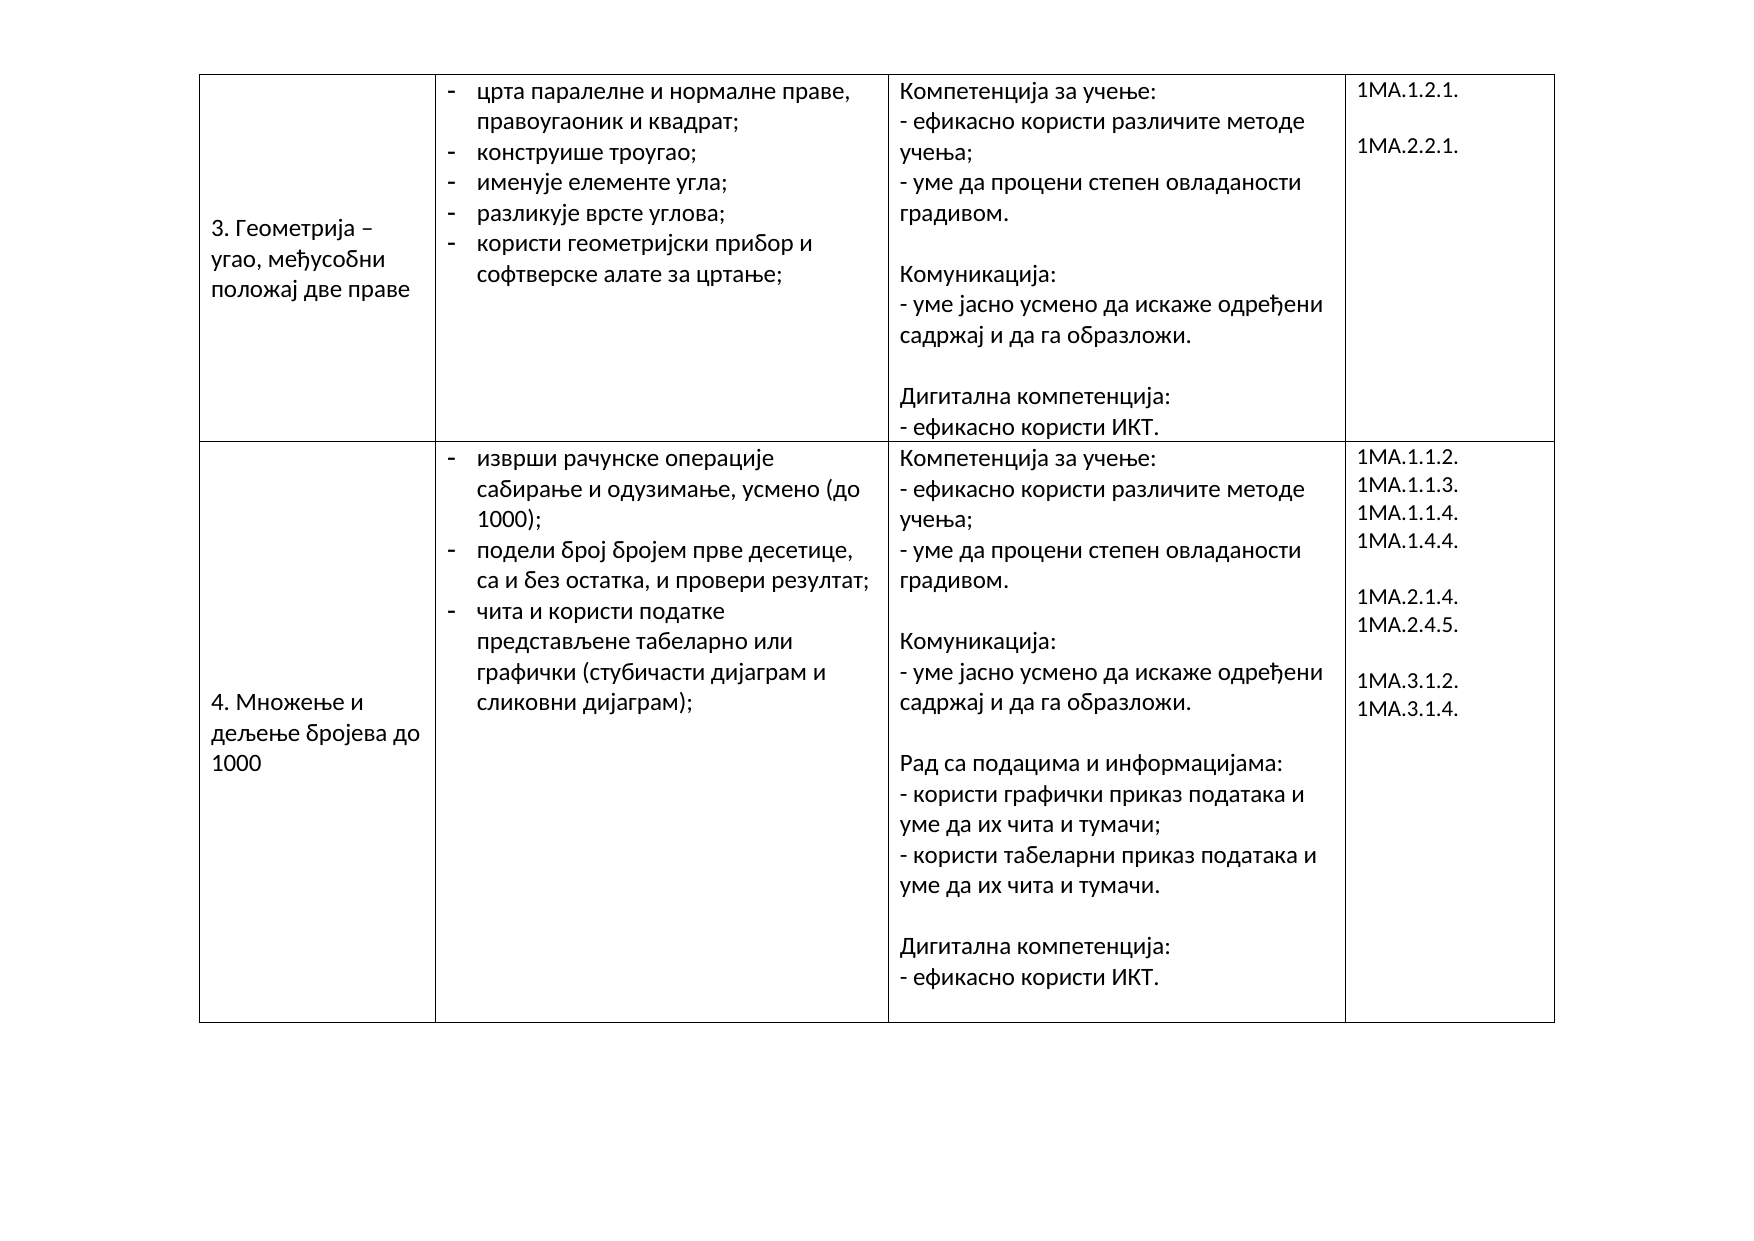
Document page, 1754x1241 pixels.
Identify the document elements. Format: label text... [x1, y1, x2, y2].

table_cell Компетенција за учење: - ефикасно користи различите методе учења; - уме да процени степен овладаности градивом. Комуникација: - уме јасно усмено да искаже одређени садржај и да га образложи. Рад са подацима и информацијама: - користи графички приказ података и уме да их чита и тумачи; - користи табеларни приказ података и уме да их чита и тумачи. Дигитална компетенција: - ефикасно користи ИКТ. [889, 442, 1345, 1022]
table_cell црта паралелне и нормалне праве, правоугаоник и квадрат; конструише троугао; именује елементе угла; разликује врсте углова; користи геометријски прибор и софтверске алате за цртање; [436, 75, 888, 441]
table_cell 3. Геометрија – угао, међусобни положај две праве [200, 75, 435, 441]
table_cell изврши рачунске операције сабирање и одузимање, усмено (до 1000); подели број бројем прве десетице, са и без остатка, и провери резултат; чита и користи податке представљене табеларно или графички (стубичасти дијаграм и сликовни дијаграм); [436, 442, 888, 1022]
table_cell 4. Множење и дељење бројева до 1000 [200, 442, 435, 1022]
table_cell Компетенција за учење: - ефикасно користи различите методе учења; - уме да процени степен овладаности градивом. Комуникација: - уме јасно усмено да искаже одређени садржај и да га образложи. Дигитална компетенција: - ефикасно користи ИКТ. [889, 75, 1345, 441]
table_cell 1МА.1.1.2. 1МА.1.1.3. 1МА.1.1.4. 1МА.1.4.4. 1МА.2.1.4. 1МА.2.4.5. 1МА.3.1.2. 1МА.3.1.4. [1346, 442, 1554, 1022]
table_cell 1МА.1.2.1. 1МА.2.2.1. [1346, 75, 1554, 441]
